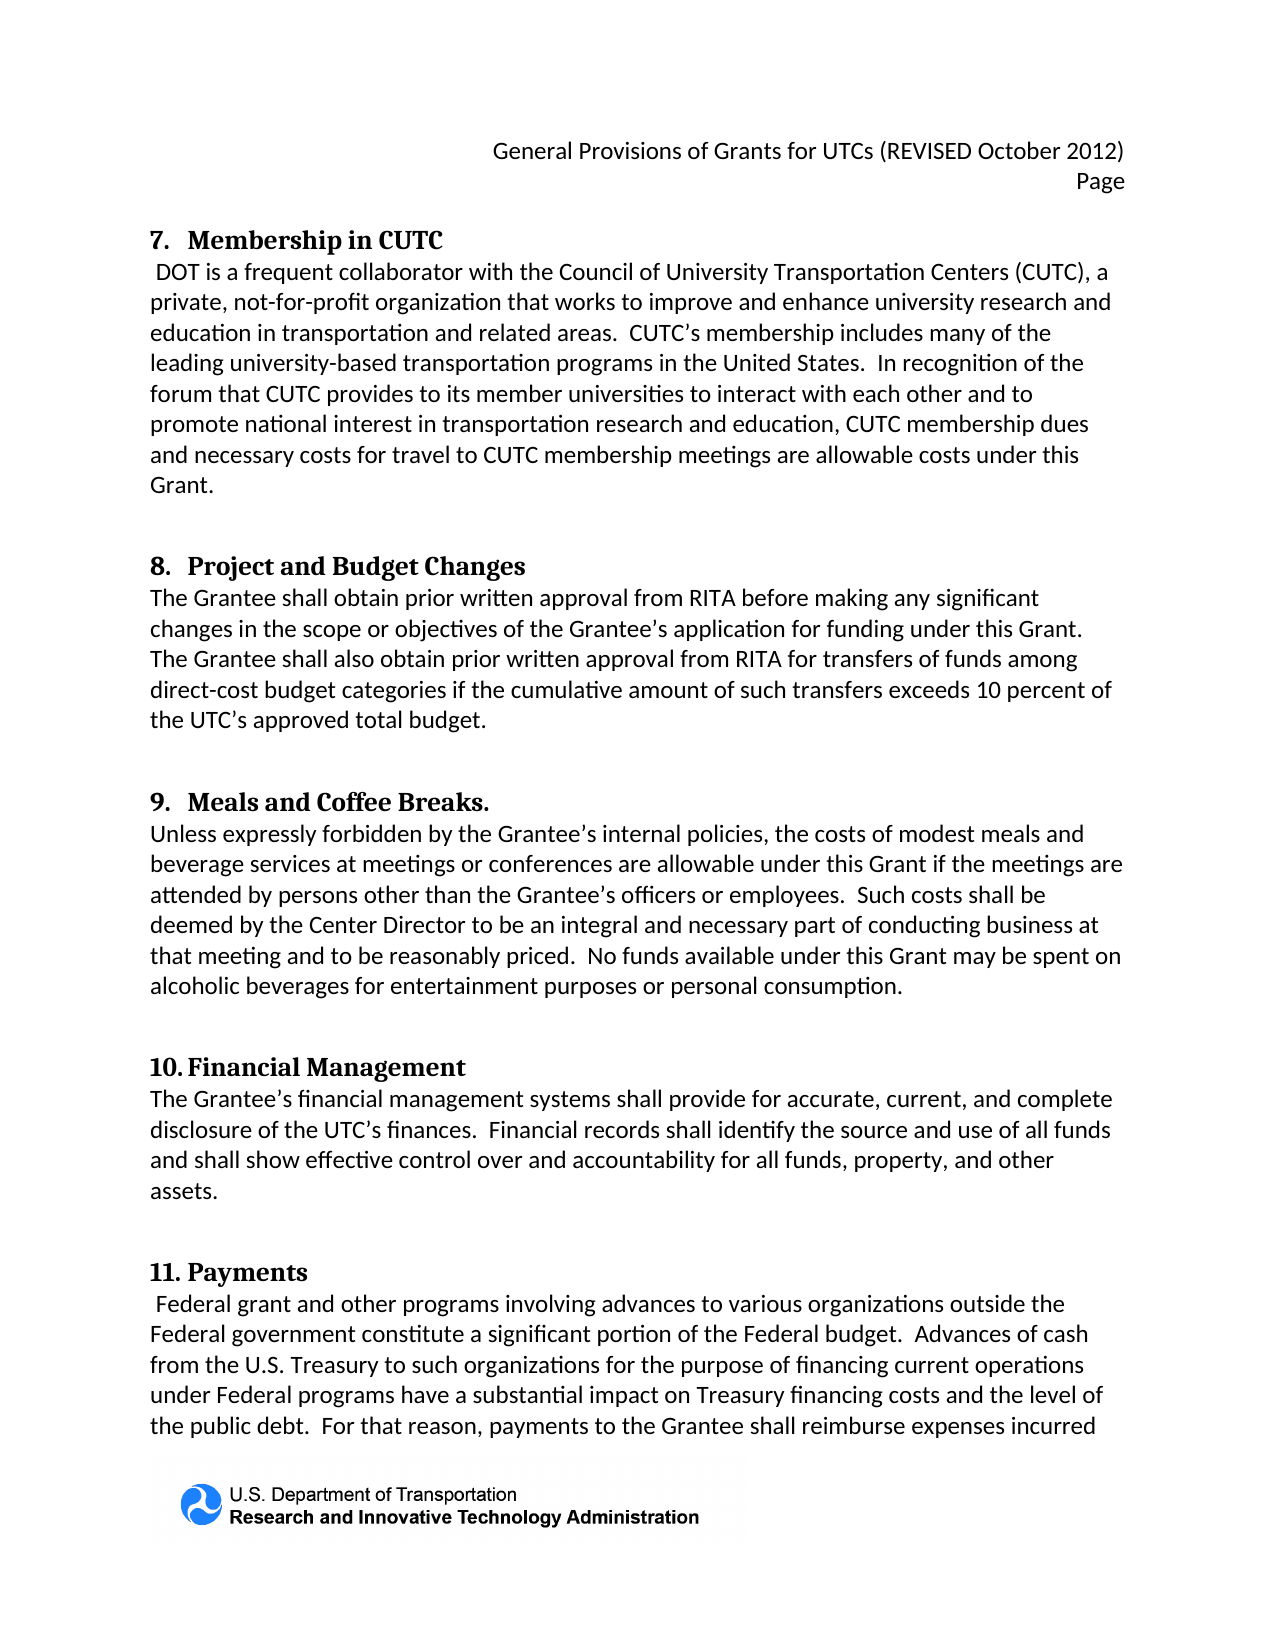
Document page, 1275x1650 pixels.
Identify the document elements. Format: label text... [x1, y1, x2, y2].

subtitle Meals and Coffee Breaks. [150, 787, 1125, 818]
subtitle Membership in CUTC [150, 225, 1125, 256]
subtitle Financial Management [150, 1052, 1125, 1083]
text The Grantee’s financial management systems shall provide for accurate, current, and complete disclosure of the UTC’s finances. Financial records shall identify the source and use of all funds and shall show effective control over and accountability for all funds, property, and other assets. [150, 1083, 1125, 1205]
text DOT is a frequent collaborator with the Council of University Transportation Centers (CUTC), a private, not-for-profit organization that works to improve and enhance university research and education in transportation and related areas. CUTC’s membership includes many of the leading university-based transportation programs in the United States. In recognition of the forum that CUTC provides to its member universities to interact with each other and to promote national interest in transportation research and education, CUTC membership dues and necessary costs for travel to CUTC membership meetings are allowable costs under this Grant. [150, 256, 1125, 500]
subtitle Project and Budget Changes [150, 551, 1125, 583]
text The Grantee shall obtain prior written approval from RITA before making any significant changes in the scope or objectives of the Grantee’s application for funding under this Grant. The Grantee shall also obtain prior written approval from RITA for transfers of funds among direct-cost budget categories if the cumulative amount of such transfers exceeds 10 percent of the UTC’s approved total budget. [150, 583, 1125, 735]
picture [150, 1452, 750, 1545]
text Unless expressly forbidden by the Grantee’s internal policies, the costs of modest meals and beverage services at meetings or conferences are allowable under this Grant if the meetings are attended by persons other than the Grantee’s officers or employees. Such costs shall be deemed by the Center Director to be an integral and necessary part of conducting business at that meeting and to be reasonably priced. No funds available under this Grant may be spent on alcoholic beverages for entertainment purposes or personal consumption. [150, 818, 1125, 1001]
subtitle Payments [150, 1257, 1125, 1288]
